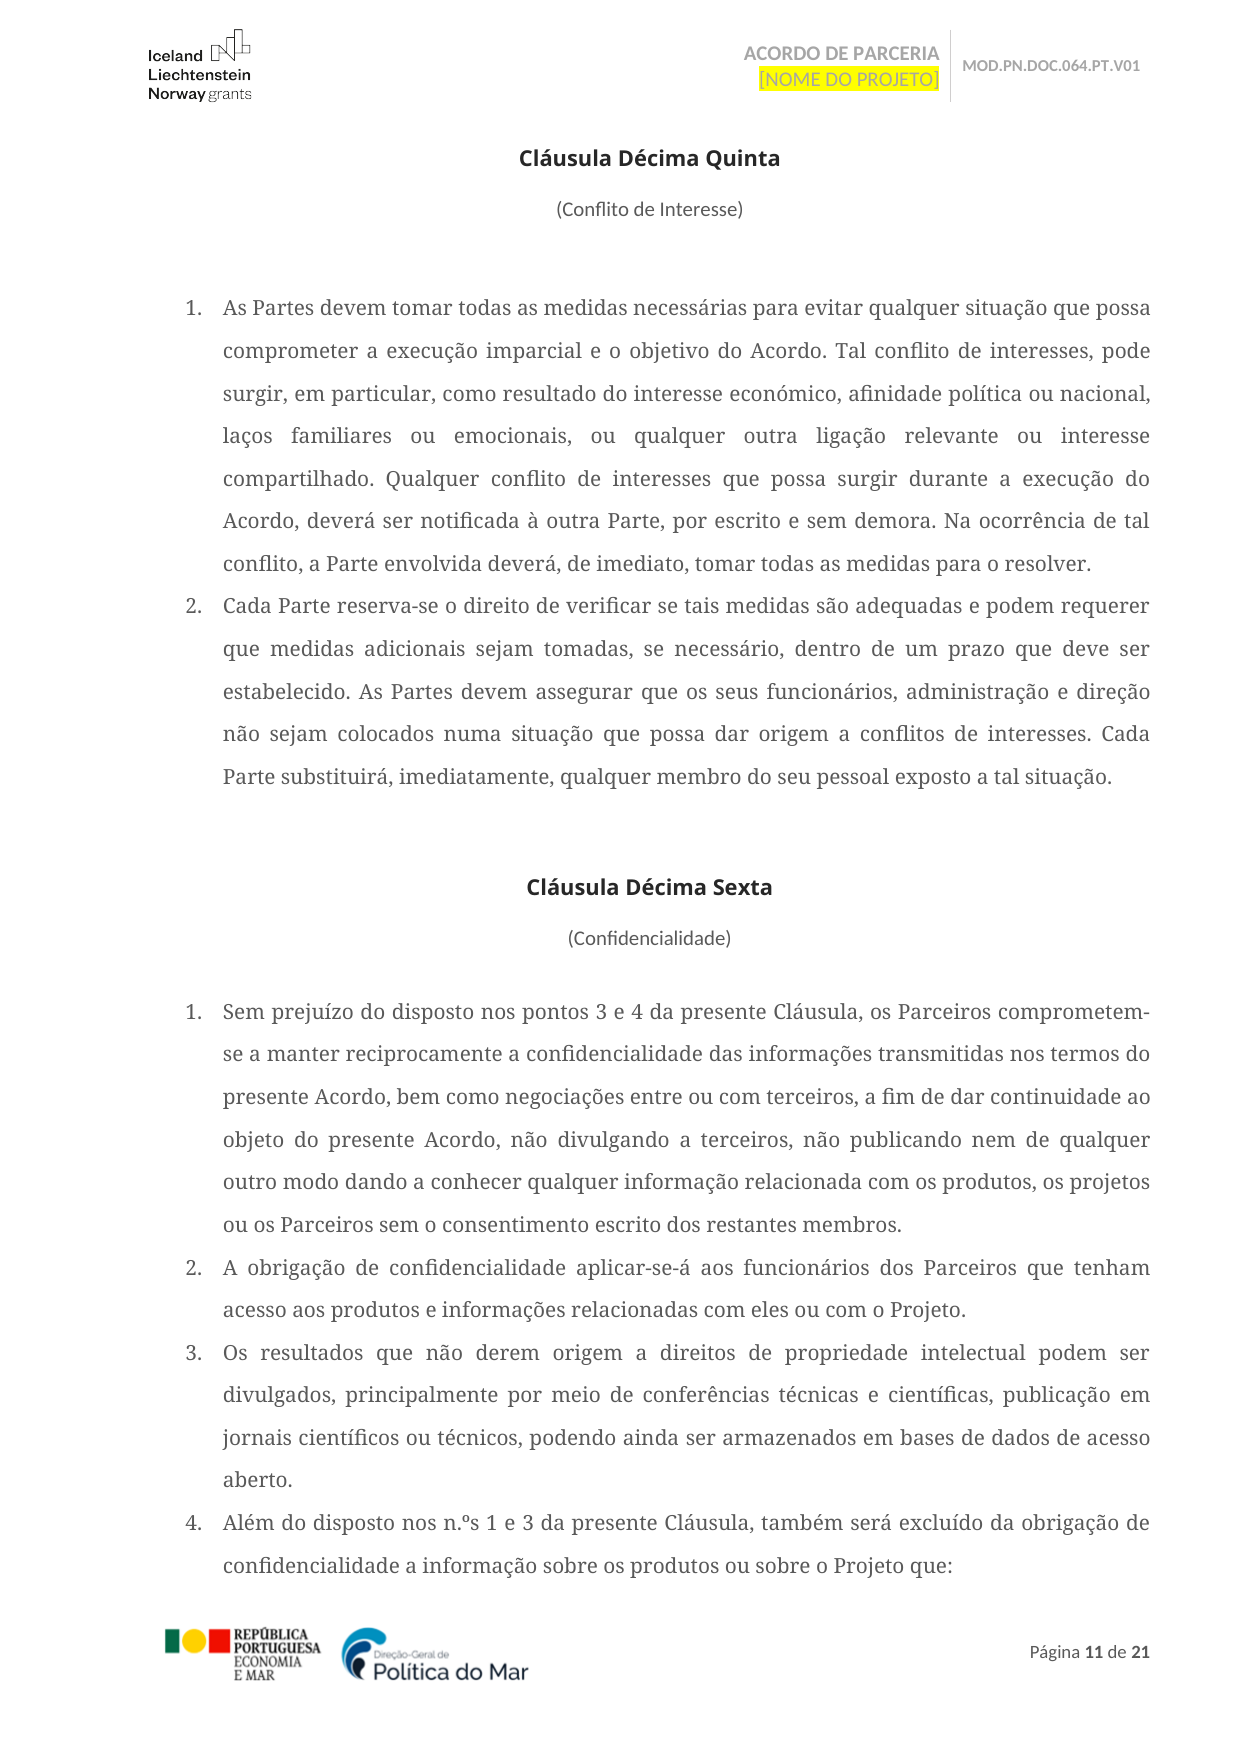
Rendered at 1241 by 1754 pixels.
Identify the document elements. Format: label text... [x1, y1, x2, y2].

subtitle Cláusula Décima Sexta [148, 872, 1152, 902]
picture [148, 29, 252, 103]
text (Confidencialidade) [148, 925, 1152, 951]
list Os resultados que não derem origem a direitos de propriedade intelectual podem ser divulgados, principalmente por meio de conferências técnicas e científicas, publicação em jornais científicos ou técnicos, podendo ainda ser armazenados em bases de dados de acesso aberto. [185, 1338, 1152, 1494]
list Além do disposto nos n.ºs 1 e 3 da presente Cláusula, também será excluído da obrigação de confidencialidade a informação sobre os produtos ou sobre o Projeto que: [185, 1508, 1152, 1579]
list A obrigação de confidencialidade aplicar-se-á aos funcionários dos Parceiros que tenham acesso aos produtos e informações relacionadas com eles ou com o Projeto. [185, 1253, 1152, 1324]
list Cada Parte reserva-se o direito de verificar se tais medidas são adequadas e podem requerer que medidas adicionais sejam tomadas, se necessário, dentro de um prazo que deve ser estabelecido. As Partes devem assegurar que os seus funcionários, administração e direção não sejam colocados numa situação que possa dar origem a conflitos de interesses. Cada Parte substituirá, imediatamente, qualquer membro do seu pessoal exposto a tal situação. [185, 592, 1152, 791]
list Sem prejuízo do disposto nos pontos 3 e 4 da presente Cláusula, os Parceiros comprometem-se a manter reciprocamente a confidencialidade das informações transmitidas nos termos do presente Acordo, bem como negociações entre ou com terceiros, a fim de dar continuidade ao objeto do presente Acordo, não divulgando a terceiros, não publicando nem de qualquer outro modo dando a conhecer qualquer informação relacionada com os produtos, os projetos ou os Parceiros sem o consentimento escrito dos restantes membros. [185, 997, 1152, 1238]
picture [158, 1617, 534, 1687]
text (Conflito de Interesse) [148, 196, 1152, 222]
subtitle Cláusula Décima Quinta [148, 143, 1152, 173]
list As Partes devem tomar todas as medidas necessárias para evitar qualquer situação que possa comprometer a execução imparcial e o objetivo do Acordo. Tal conflito de interesses, pode surgir, em particular, como resultado do interesse económico, afinidade política ou nacional, laços familiares ou emocionais, ou qualquer outra ligação relevante ou interesse compartilhado. Qualquer conflito de interesses que possa surgir durante a execução do Acordo, deverá ser notificada à outra Parte, por escrito e sem demora. Na ocorrência de tal conflito, a Parte envolvida deverá, de imediato, tomar todas as medidas para o resolver. [185, 293, 1152, 577]
